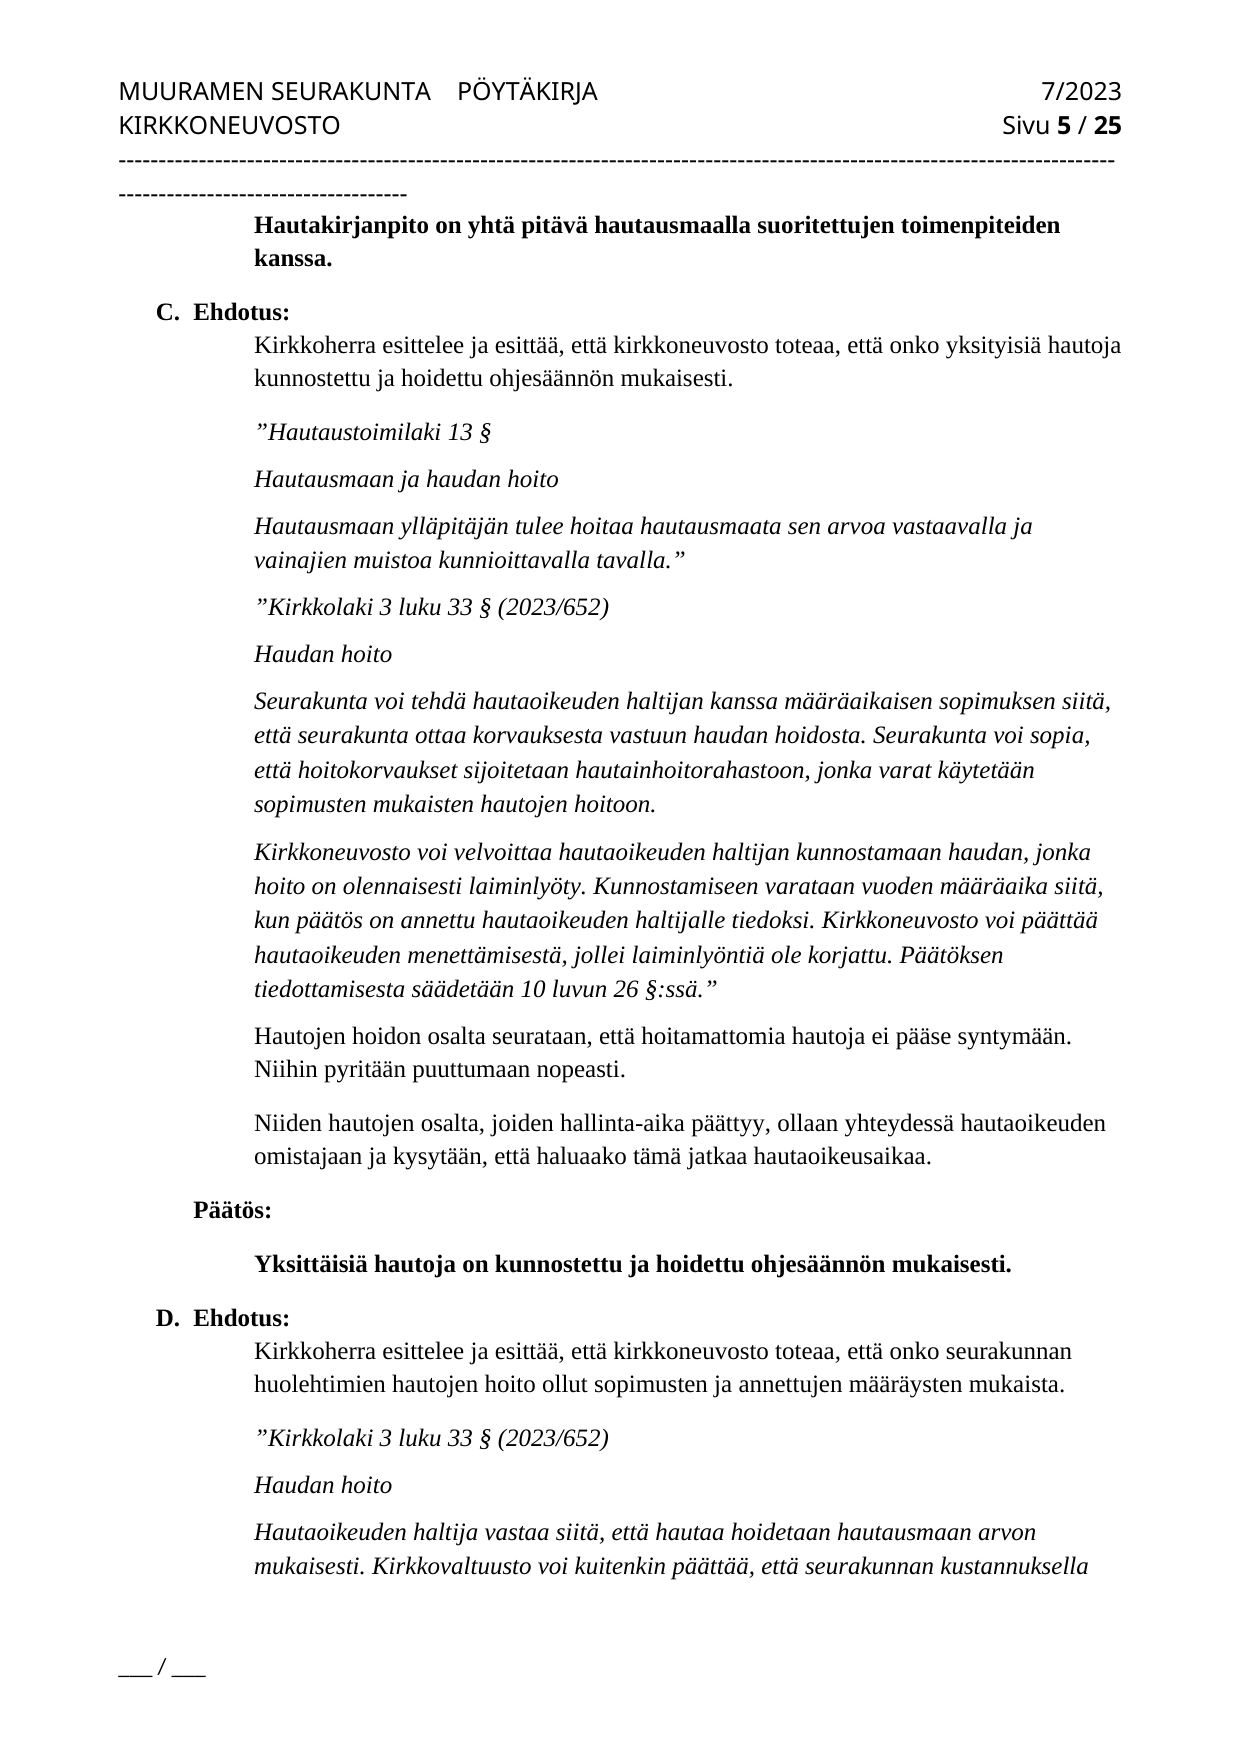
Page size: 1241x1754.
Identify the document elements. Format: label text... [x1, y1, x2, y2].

text Hautausmaan ylläpitäjän tulee hoitaa hautausmaata sen arvoa vastaavalla ja vainajien muistoa kunnioittavalla tavalla.” [254, 511, 1122, 574]
list Kirkkoherra esittelee ja esittää, että kirkkoneuvosto toteaa, että onko yksityisiä hautoja kunnostettu ja hoidettu ohjesäännön mukaisesti. [254, 330, 1122, 392]
text Hautausmaan ja haudan hoito [254, 464, 1122, 492]
text Päätös: [193, 1195, 1122, 1224]
text Hautakirjanpito on yhtä pitävä hautausmaalla suoritettujen toimenpiteiden kanssa. [254, 210, 1122, 272]
list Ehdotus: [156, 297, 1122, 326]
text Niiden hautojen osalta, joiden hallinta-aika päättyy, ollaan yhteydessä hautaoikeuden omistajaan ja kysytään, että haluaako tämä jatkaa hautaoikeusaikaa. [254, 1108, 1122, 1170]
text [254, 1517, 1122, 1580]
text Seurakunta voi tehdä hautaoikeuden haltijan kanssa määräaikaisen sopimuksen siitä, että seurakunta ottaa korvauksesta vastuun haudan hoidosta. Seurakunta voi sopia, että hoitokorvaukset sijoitetaan hautainhoitorahastoon, jonka varat käytetään sopimusten mukaisten hautojen hoitoon. [254, 686, 1122, 818]
text Kirkkoneuvosto voi velvoittaa hautaoikeuden haltijan kunnostamaan haudan, jonka hoito on olennaisesti laiminlyöty. Kunnostamiseen varataan vuoden määräaika siitä, kun päätös on annettu hautaoikeuden haltijalle tiedoksi. Kirkkoneuvosto voi päättää hautaoikeuden menettämisestä, jollei laiminlyöntiä ole korjattu. Päätöksen tiedottamisesta säädetään 10 luvun 26 §:ssä.” [254, 837, 1122, 1003]
text ”Hautaustoimilaki 13 § [254, 417, 1122, 446]
text Haudan hoito [254, 1470, 1122, 1498]
text Haudan hoito [254, 639, 1122, 668]
text ”Kirkkolaki 3 luku 33 § (2023/652) [254, 592, 1122, 621]
list Ehdotus: [156, 1303, 1122, 1332]
list Kirkkoherra esittelee ja esittää, että kirkkoneuvosto toteaa, että onko seurakunnan huolehtimien hautojen hoito ollut sopimusten ja annettujen määräysten mukaista. [254, 1336, 1122, 1398]
text Hautojen hoidon osalta seurataan, että hoitamattomia hautoja ei pääse syntymään. Niihin pyritään puuttumaan nopeasti. [254, 1021, 1122, 1083]
text Yksittäisiä hautoja on kunnostettu ja hoidettu ohjesäännön mukaisesti. [193, 1249, 1122, 1278]
text ”Kirkkolaki 3 luku 33 § (2023/652) [254, 1423, 1122, 1452]
